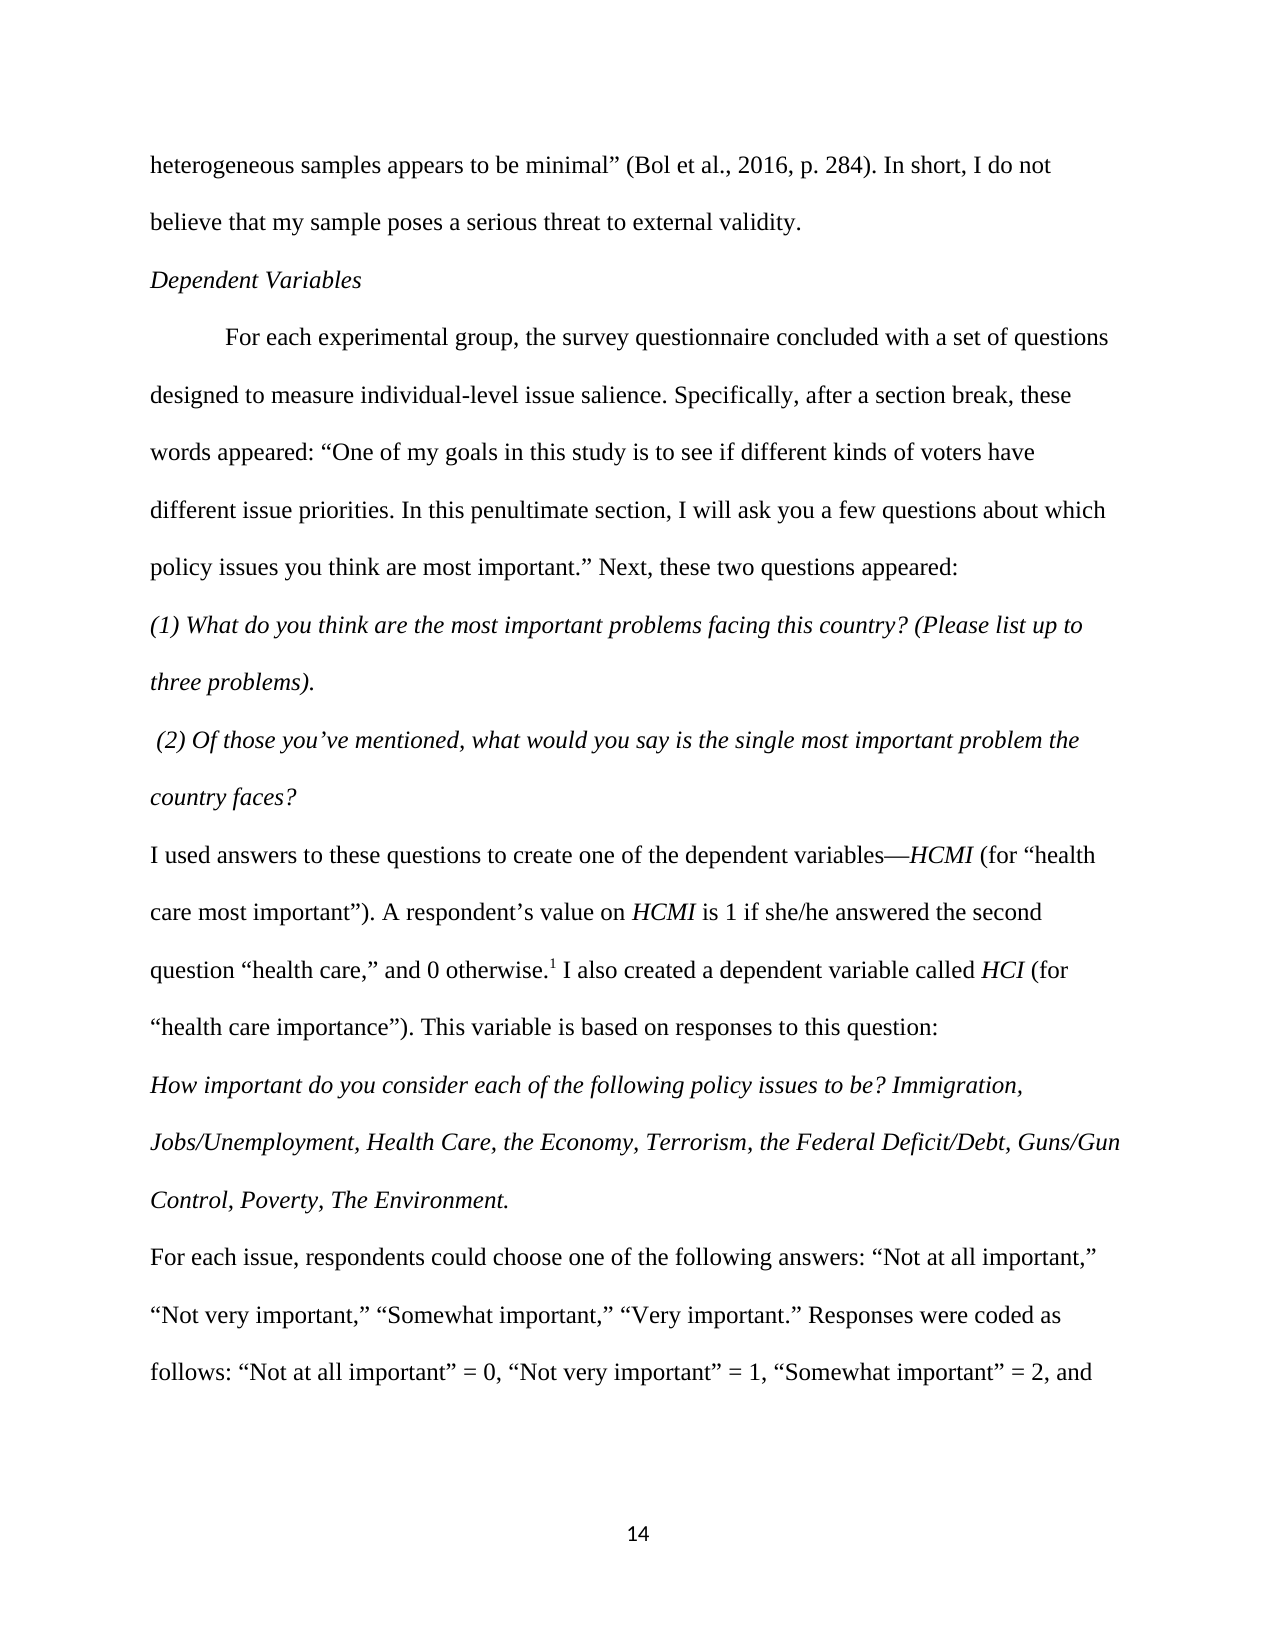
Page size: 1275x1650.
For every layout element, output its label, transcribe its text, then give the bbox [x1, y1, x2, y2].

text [150, 150, 1125, 236]
text Dependent Variables [150, 265, 1125, 294]
text (1) What do you think are the most important problems facing this country? (Please list up to three problems). [150, 610, 1125, 696]
text How important do you consider each of the following policy issues to be? Immigration, Jobs/Unemployment, Health Care, the Economy, Terrorism, the Federal Deficit/Debt, Guns/Gun Control, Poverty, The Environment. [150, 1070, 1125, 1214]
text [150, 1242, 1125, 1386]
text I used answers to these questions to create one of the dependent variables—HCMI (for “health care most important”). A respondent’s value on HCMI is 1 if she/he answered the second question “health care,” and 0 otherwise. I also created a dependent variable called HCI (for “health care importance”). This variable is based on responses to this question: [150, 840, 1125, 1041]
text (2) Of those you’ve mentioned, what would you say is the single most important problem the country faces? [150, 725, 1125, 811]
text For each experimental group, the survey questionnaire concluded with a set of questions designed to measure individual-level issue salience. Specifically, after a section break, these words appeared: “One of my goals in this study is to see if different kinds of voters have different issue priorities. In this penultimate section, I will ask you a few questions about which policy issues you think are most important.” Next, these two questions appeared: [150, 322, 1125, 581]
